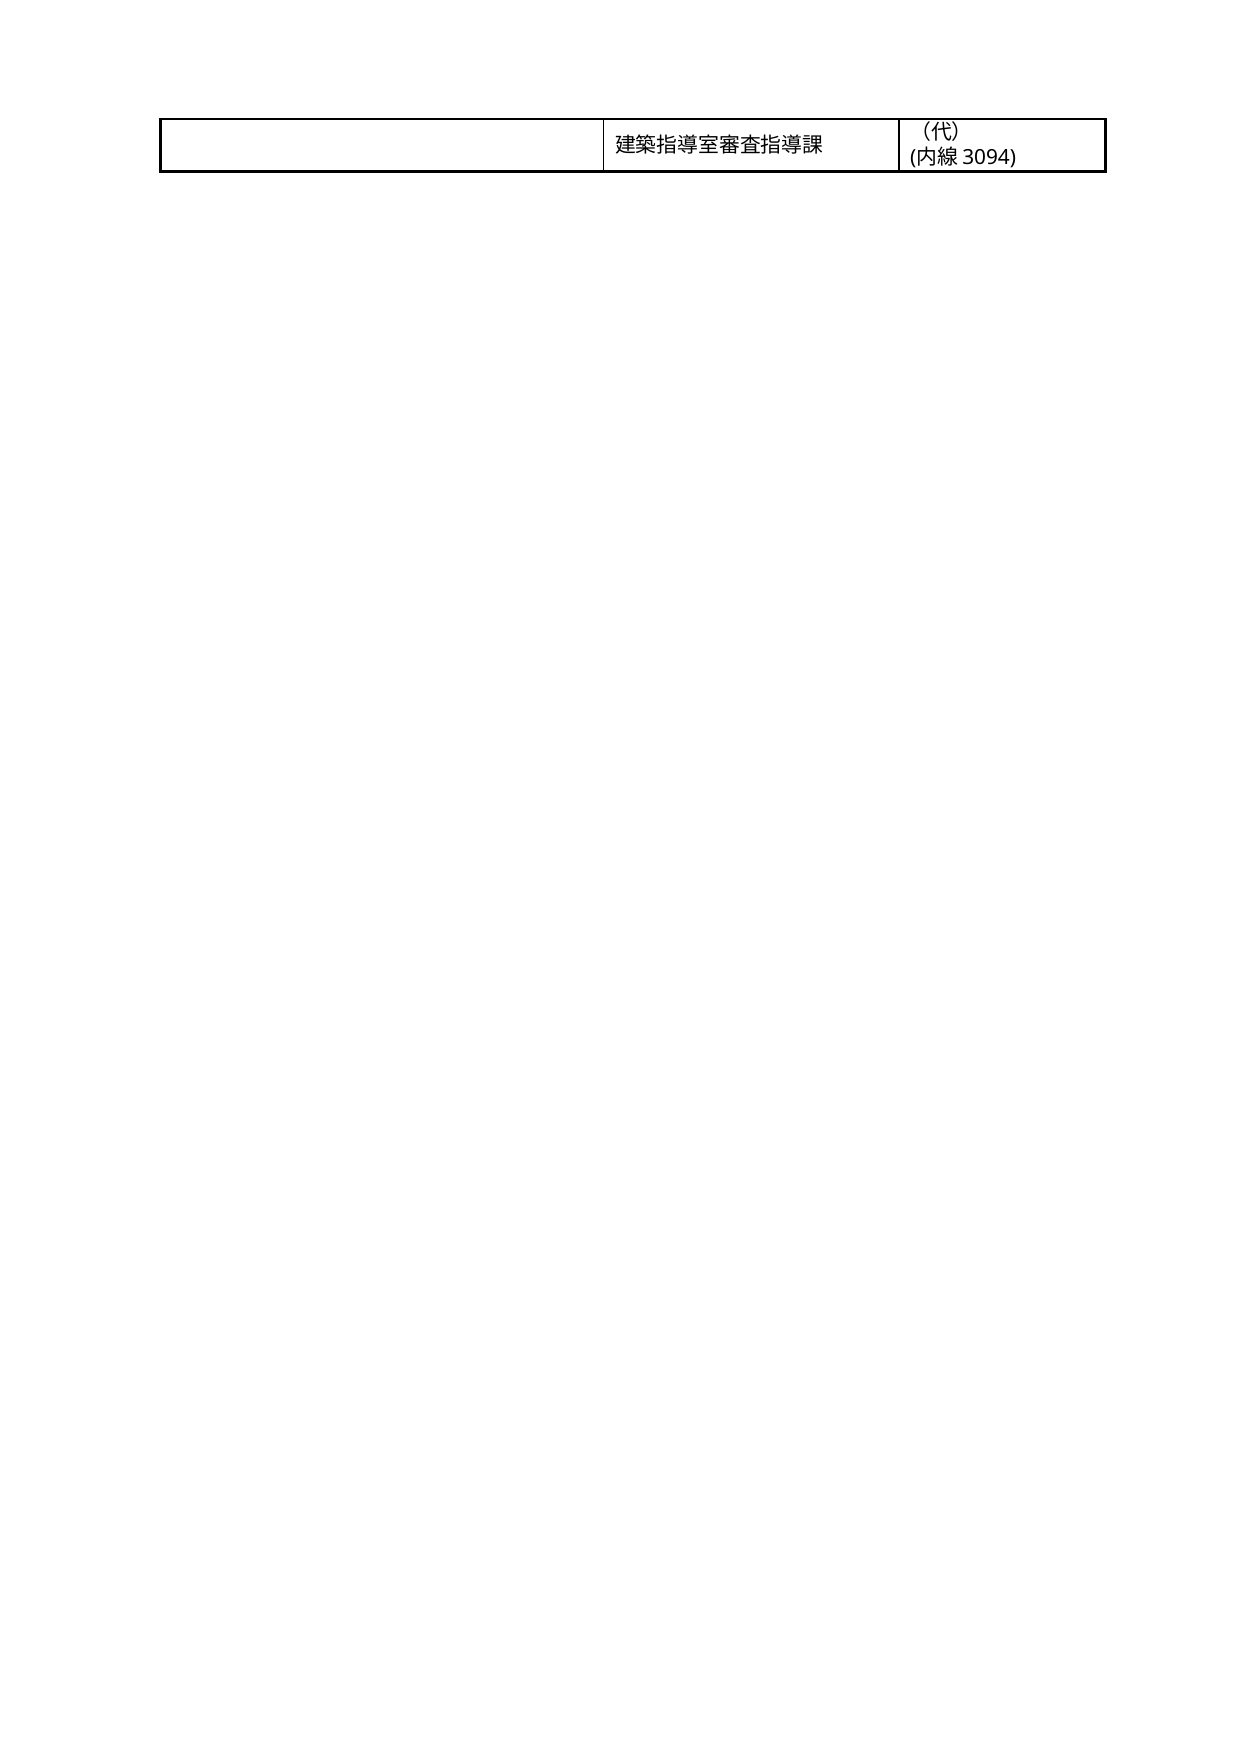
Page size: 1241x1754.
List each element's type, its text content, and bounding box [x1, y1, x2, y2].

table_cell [604, 120, 898, 170]
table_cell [900, 120, 1104, 170]
table_cell 上記以外 [162, 120, 603, 170]
